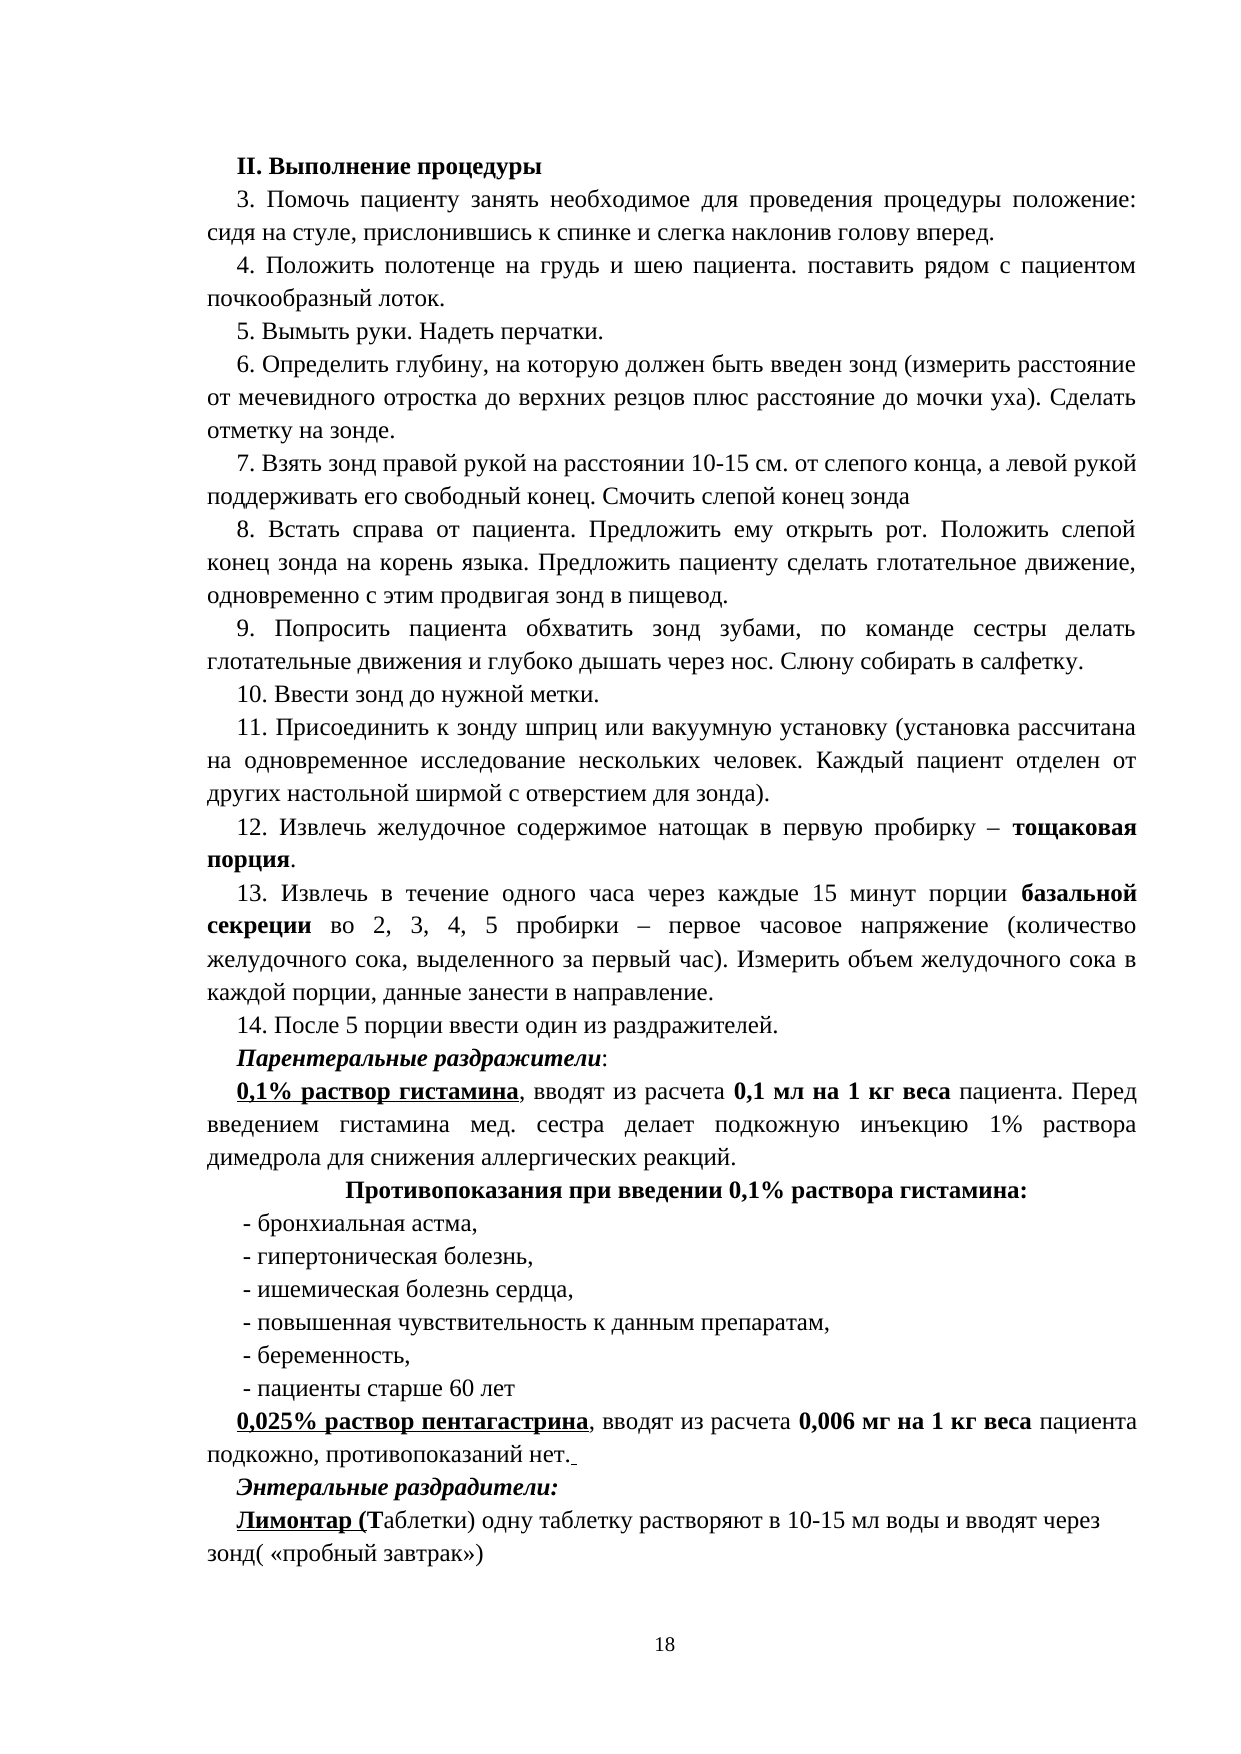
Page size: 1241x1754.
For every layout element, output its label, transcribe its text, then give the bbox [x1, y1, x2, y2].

text 12. Извлечь желудочное содержимое натощак в первую пробирку – тощаковая порция. [207, 812, 1137, 873]
text - гипертоническая болезнь, [207, 1241, 1137, 1269]
text Энтеральные раздрадители: [207, 1472, 1137, 1501]
text 7. Взять зонд правой рукой на расстоянии 10-. от слепого конца, а левой рукой поддерживать его свободный конец. Смочить слепой конец зонда [207, 448, 1137, 510]
text Лимонтар (Таблетки) одну таблетку растворяют в 10-15 мл воды и вводят через зонд( «пробный завтрак») [207, 1505, 1137, 1567]
text 14. После 5 порции ввести один из раздражителей. [207, 1010, 1137, 1038]
text - пациенты старше 60 лет [207, 1373, 1137, 1402]
text Парентеральные раздражители: [207, 1043, 1137, 1071]
text Противопоказания при введении 0,1% раствора гистамина: [207, 1175, 1137, 1203]
text 3. Помочь пациенту занять необходимое для проведения процедуры положение: сидя на стуле, прислонившись к спинке и слегка наклонив голову вперед. [207, 184, 1137, 246]
text 13. Извлечь в течение одного часа через каждые 15 минут порции базальной секреции во 2, 3, 4, 5 пробирки – первое часовое напряжение (количество желудочного сока, выделенного за первый час). Измерить объем желудочного сока в каждой порции, данные занести в направление. [207, 878, 1137, 1005]
text 0,025% раствор пентагастрина, вводят из расчета 0,006 мг на веса пациента подкожно, противопоказаний нет. [207, 1406, 1137, 1468]
text 11. Присоединить к зонду шприц или вакуумную установку (установка рассчитана на одновременное исследование нескольких человек. Каждый пациент отделен от других настольной ширмой с отверстием для зонда). [207, 712, 1137, 807]
text 5. Вымыть руки. Надеть перчатки. [207, 316, 1137, 345]
text 6. Определить глубину, на которую должен быть введен зонд (измерить расстояние от мечевидного отростка до верхних резцов плюс расстояние до мочки уха). Сделать отметку на зонде. [207, 349, 1137, 444]
text - бронхиальная астма, [207, 1208, 1137, 1237]
text II. Выполнение процедуры [207, 151, 1137, 180]
text 8. Встать справа от пациента. Предложить ему открыть рот. Положить слепой конец зонда на корень языка. Предложить пациенту сделать глотательное движение, одновременно с этим продвигая зонд в пищевод. [207, 514, 1137, 609]
text 10. Ввести зонд до нужной метки. [207, 679, 1137, 708]
text 0,1% раствор гистамина, вводят из расчета 0,1 мл на веса пациента. Перед введением гистамина мед. сестра делает подкожную инъекцию 1% раствора димедрола для снижения аллергических реакций. [207, 1076, 1137, 1171]
text 9. Попросить пациента обхватить зонд зубами, по команде сестры делать глотательные движения и глубоко дышать через нос. Слюну собирать в салфетку. [207, 613, 1137, 675]
text - повышенная чувствительность к данным препаратам, [207, 1307, 1137, 1336]
text - беременность, [207, 1340, 1137, 1369]
text 4. Положить полотенце на грудь и шею пациента. поставить рядом с пациентом почкообразный лоток. [207, 250, 1137, 312]
text - ишемическая болезнь сердца, [207, 1274, 1137, 1303]
